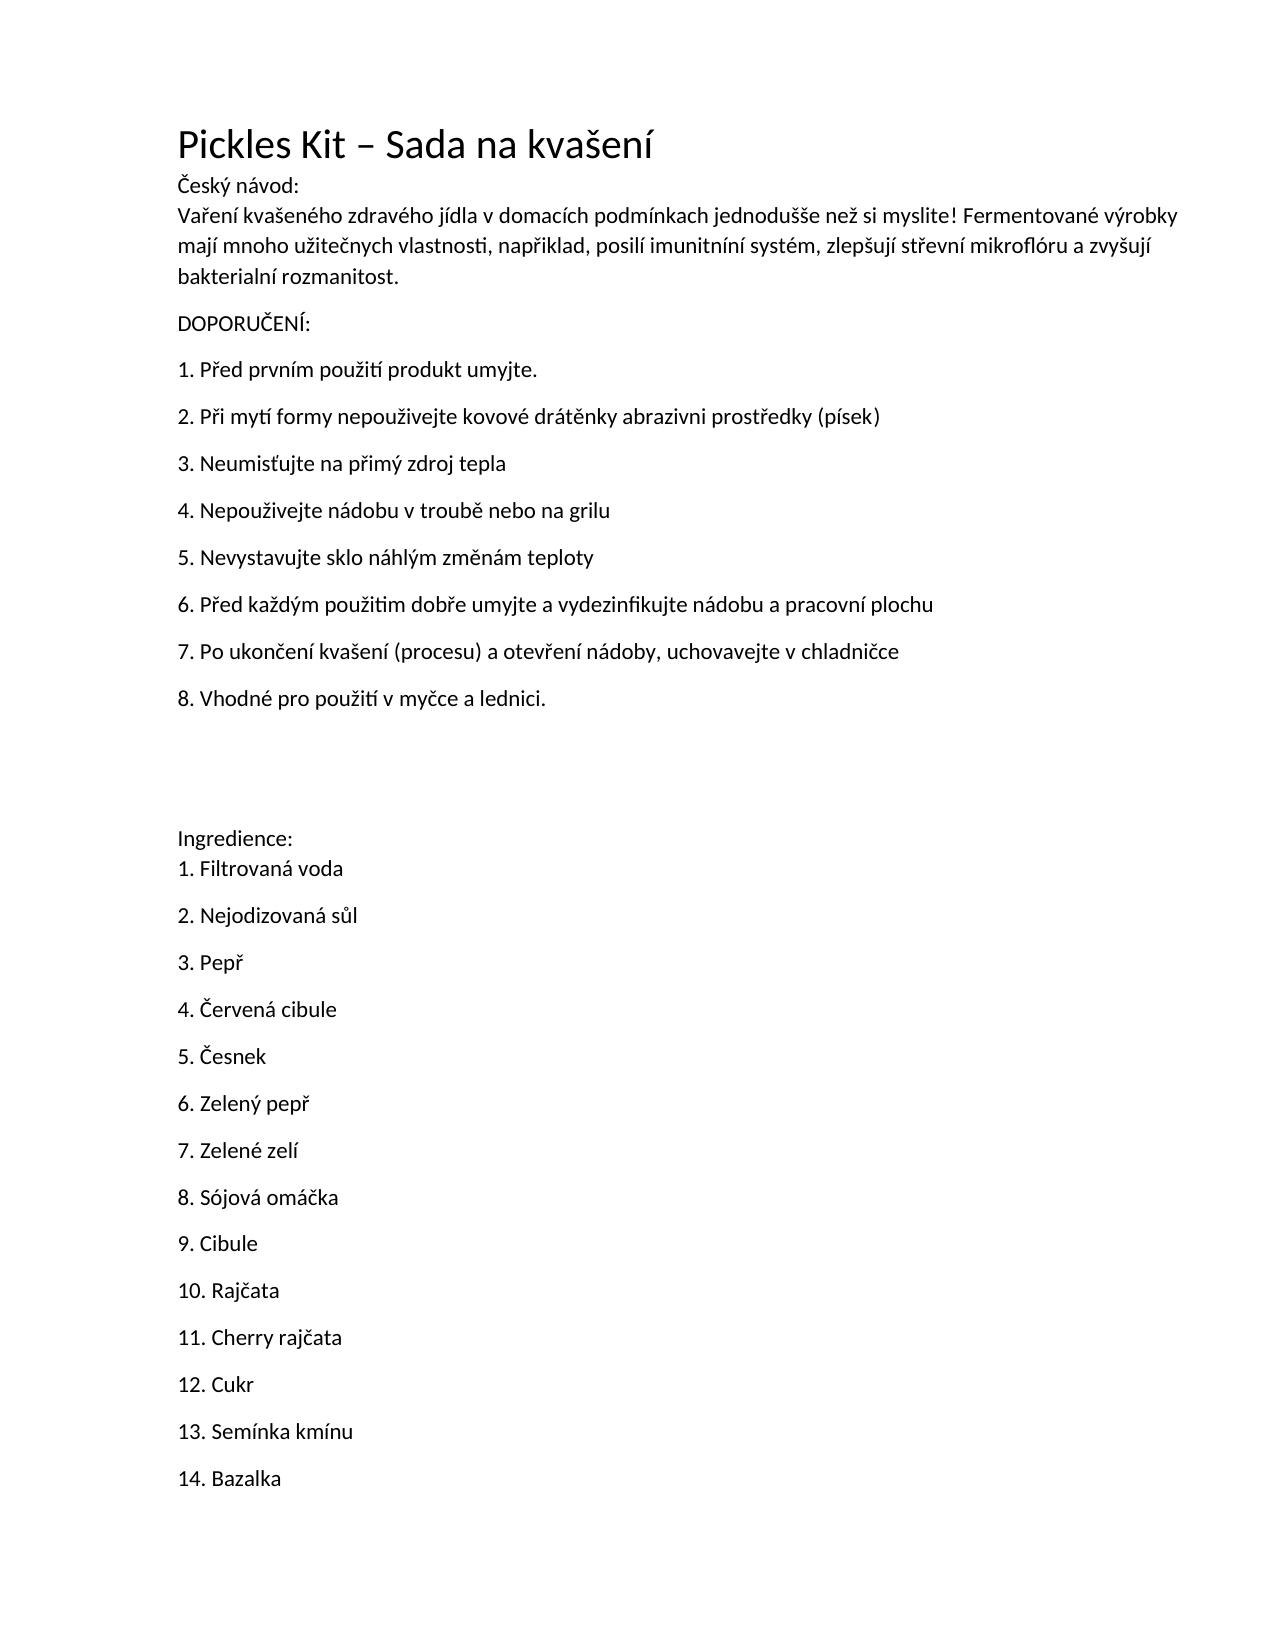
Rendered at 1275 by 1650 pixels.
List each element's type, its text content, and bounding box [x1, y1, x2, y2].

text 3. Neumisťujte na přimý zdroj tepla [177, 449, 1186, 477]
text Pickles Kit – Sada na kvašení Český návod: Vaření kvašeného zdravého jídla v domacích podmínkach jednodušše než si myslite! Fermentované výrobky mají mnoho užitečnych vlastnosti, napřiklad, posilí imunitníní systém, zlepšují střevní mikroflóru a zvyšují bakterialní rozmanitost. [177, 118, 1186, 290]
text 11. Cherry rajčata [177, 1323, 1186, 1351]
text 6. Zelený pepř [177, 1089, 1186, 1117]
text 3. Pepř [177, 948, 1186, 976]
text 4. Červená cibule [177, 995, 1186, 1023]
text 5. Nevystavujte sklo náhlým změnám teploty [177, 543, 1186, 571]
text 7. Po ukončení kvašení (procesu) a otevření nádoby, uchovavejte v chladničce [177, 637, 1186, 665]
text 8. Sójová omáčka [177, 1183, 1186, 1211]
text 9. Cibule [177, 1229, 1186, 1257]
text DOPORUČENÍ: [177, 309, 1186, 337]
text 2. Při mytí formy nepouživejte kovové drátěnky abrazivni prostředky (písek) [177, 402, 1186, 430]
text 4. Nepouživejte nádobu v troubě nebo na grilu [177, 496, 1186, 524]
text Ingredience: 1. Filtrovaná voda [177, 824, 1186, 882]
text 7. Zelené zelí [177, 1136, 1186, 1164]
text 10. Rajčata [177, 1276, 1186, 1304]
text 6. Před každým použitim dobře umyjte a vydezinfikujte nádobu a pracovní plochu [177, 590, 1186, 618]
text 2. Nejodizovaná sůl [177, 901, 1186, 929]
text 14. Bazalka [177, 1464, 1186, 1492]
text 1. Před prvním použití produkt umyjte. [177, 356, 1186, 383]
text 5. Česnek [177, 1042, 1186, 1070]
text 13. Semínka kmínu [177, 1417, 1186, 1445]
text 12. Cukr [177, 1370, 1186, 1398]
text 8. Vhodné pro použití v myčce a lednici. [177, 684, 1186, 712]
